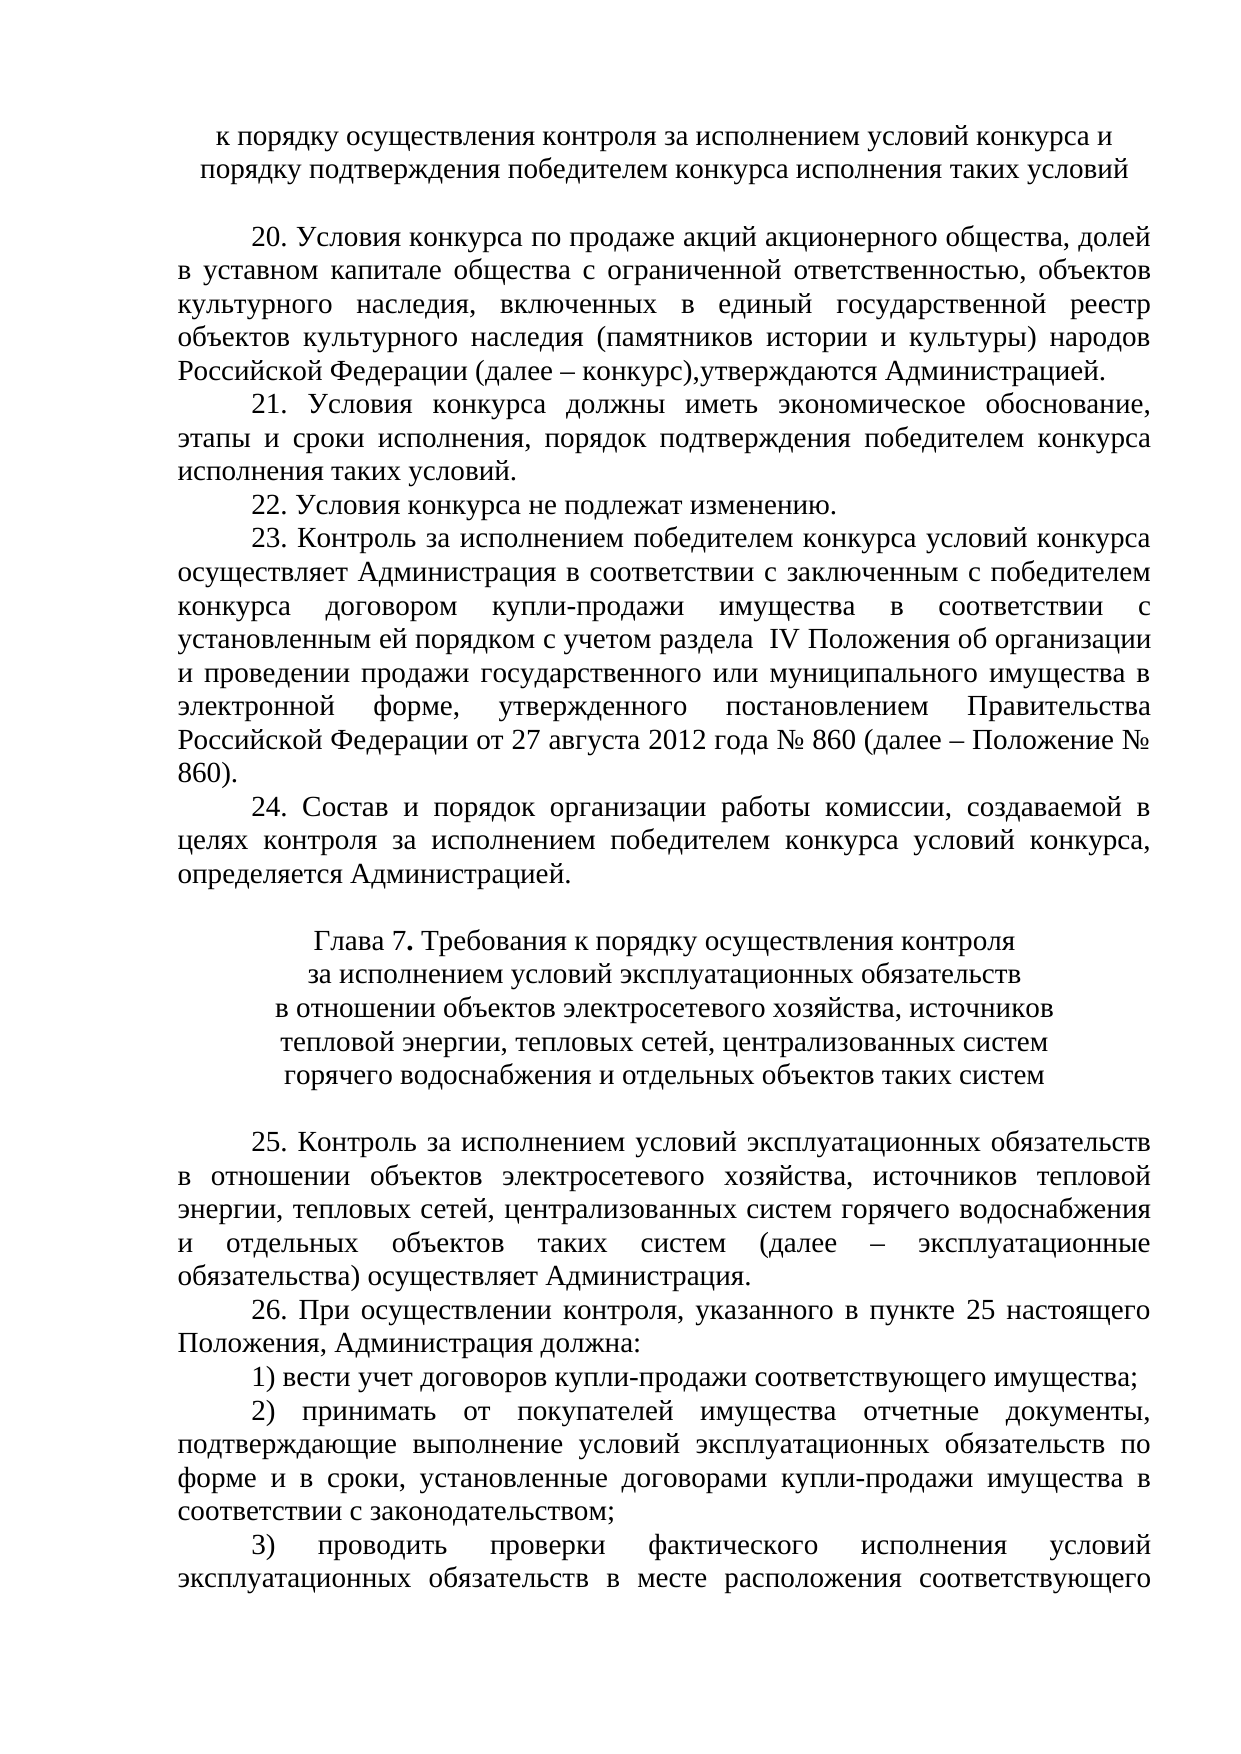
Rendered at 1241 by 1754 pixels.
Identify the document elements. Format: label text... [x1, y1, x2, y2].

text 1) вести учет договоров купли-продажи соответствующего имущества; [177, 1359, 1152, 1393]
text 20. Условия конкурса по продаже акций акционерного общества, долей в уставном капитале общества с ограниченной ответственностью, объектов культурного наследия, включенных в единый государственной реестр объектов культурного наследия (памятников истории и культуры) народов Российской Федерации (далее – конкурс),утверждаются Администрацией. [177, 219, 1152, 386]
text 22. Условия конкурса не подлежат изменению. [177, 487, 1152, 521]
text Глава 7. Требования к порядку осуществления контроля за исполнением условий эксплуатационных обязательств [177, 923, 1152, 990]
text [177, 118, 1152, 185]
text в отношении объектов электросетевого хозяйства, источников тепловой энергии, тепловых сетей, централизованных систем [177, 990, 1152, 1057]
text 23. Контроль за исполнением победителем конкурса условий конкурса осуществляет Администрация в соответствии с заключенным с победителем конкурса договором купли-продажи имущества в соответствии с установленным ей порядком с учетом раздела IV Положения об организации и проведении продажи государственного или муниципального имущества в электронной форме, утвержденного постановлением Правительства Российской Федерации от 27 августа 2012 года № 860 (далее – Положение № 860). [177, 521, 1152, 789]
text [177, 1527, 1152, 1594]
text 24. Состав и порядок организации работы комиссии, создаваемой в целях контроля за исполнением победителем конкурса условий конкурса, определяется Администрацией. [177, 789, 1152, 889]
text 21. Условия конкурса должны иметь экономическое обоснование, этапы и сроки исполнения, порядок подтверждения победителем конкурса исполнения таких условий. [177, 386, 1152, 487]
text 2) принимать от покупателей имущества отчетные документы, подтверждающие выполнение условий эксплуатационных обязательств по форме и в сроки, установленные договорами купли-продажи имущества в соответствии с законодательством; [177, 1393, 1152, 1527]
text 26. При осуществлении контроля, указанного в пункте 25 настоящего Положения, Администрация должна: [177, 1292, 1152, 1359]
text 25. Контроль за исполнением условий эксплуатационных обязательств в отношении объектов электросетевого хозяйства, источников тепловой энергии, тепловых сетей, централизованных систем горячего водоснабжения и отдельных объектов таких систем (далее – эксплуатационные обязательства) осуществляет Администрация. [177, 1124, 1152, 1292]
text горячего водоснабжения и отдельных объектов таких систем [177, 1057, 1152, 1091]
